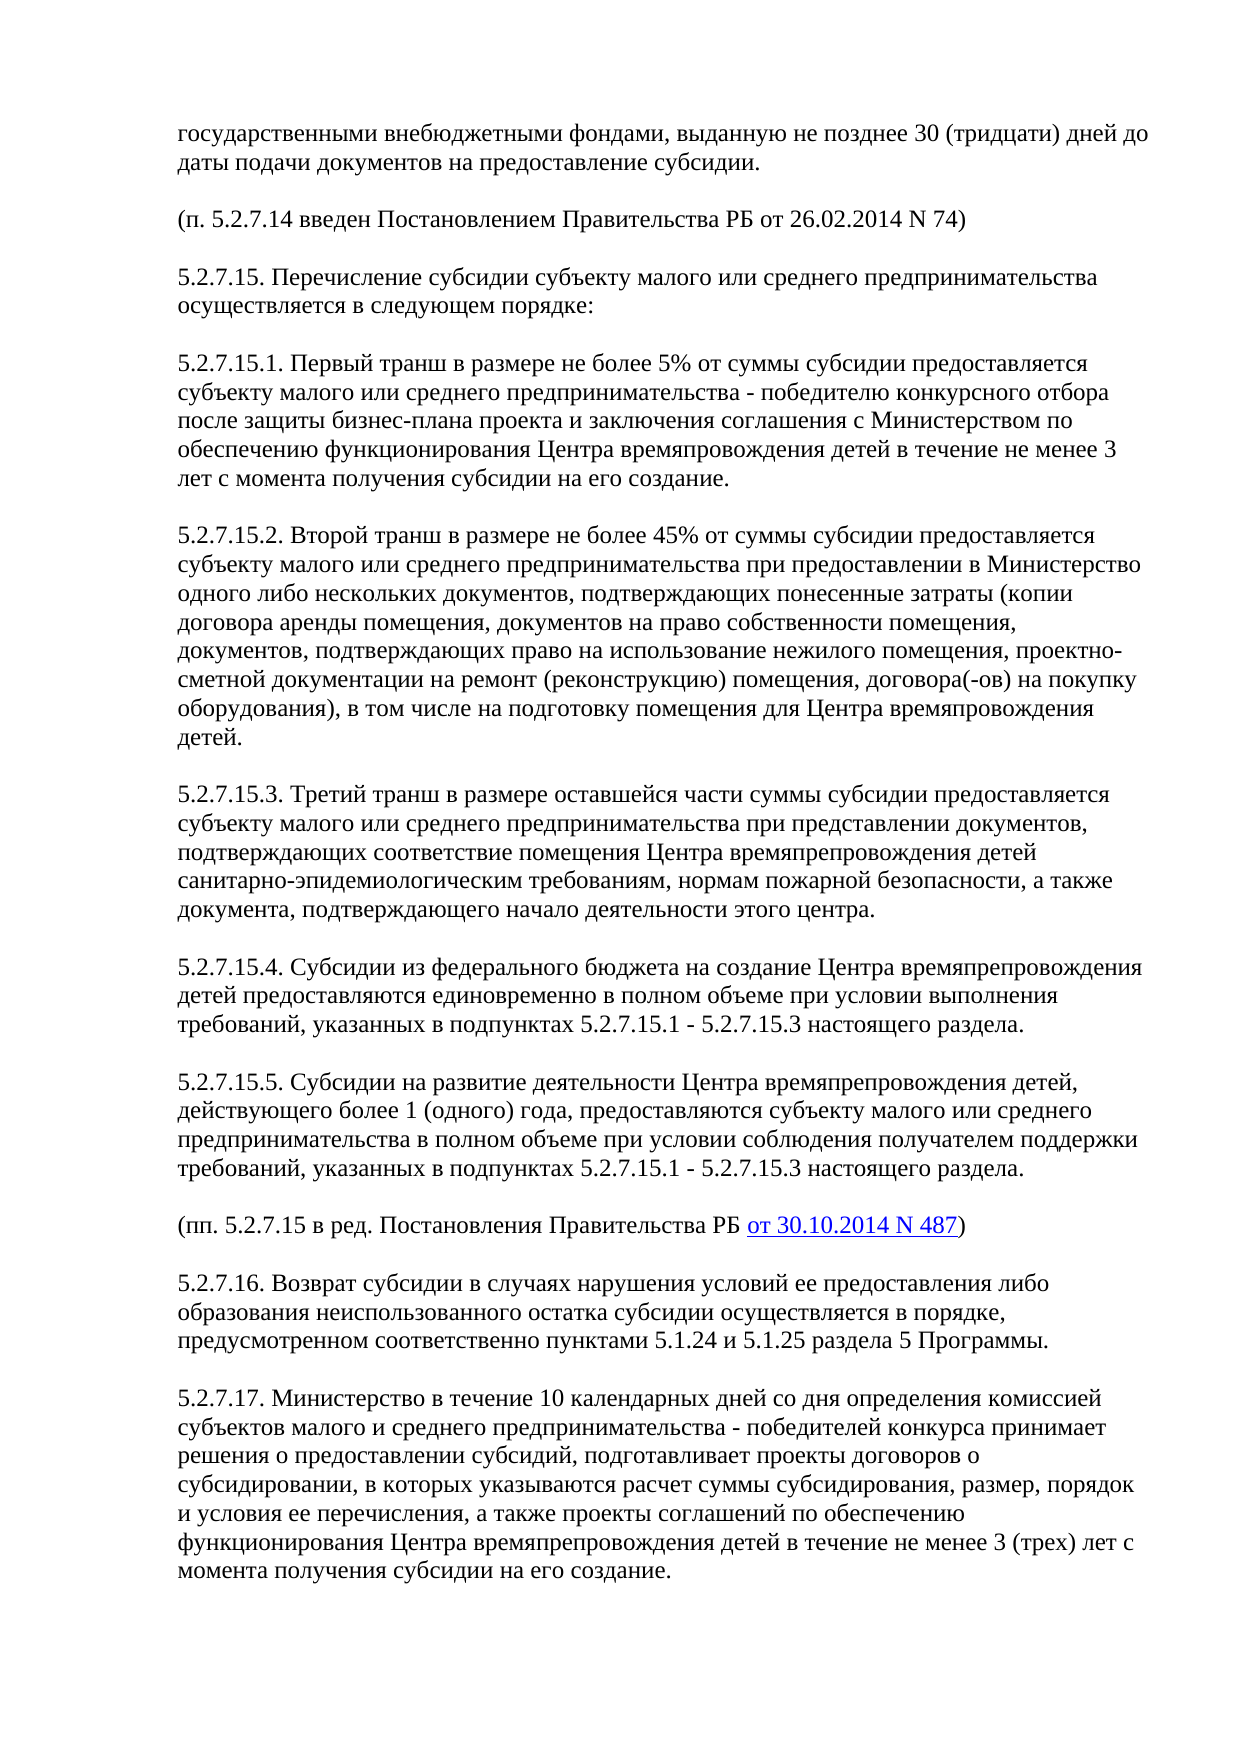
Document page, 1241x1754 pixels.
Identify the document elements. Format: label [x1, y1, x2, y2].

text [177, 118, 1152, 1613]
